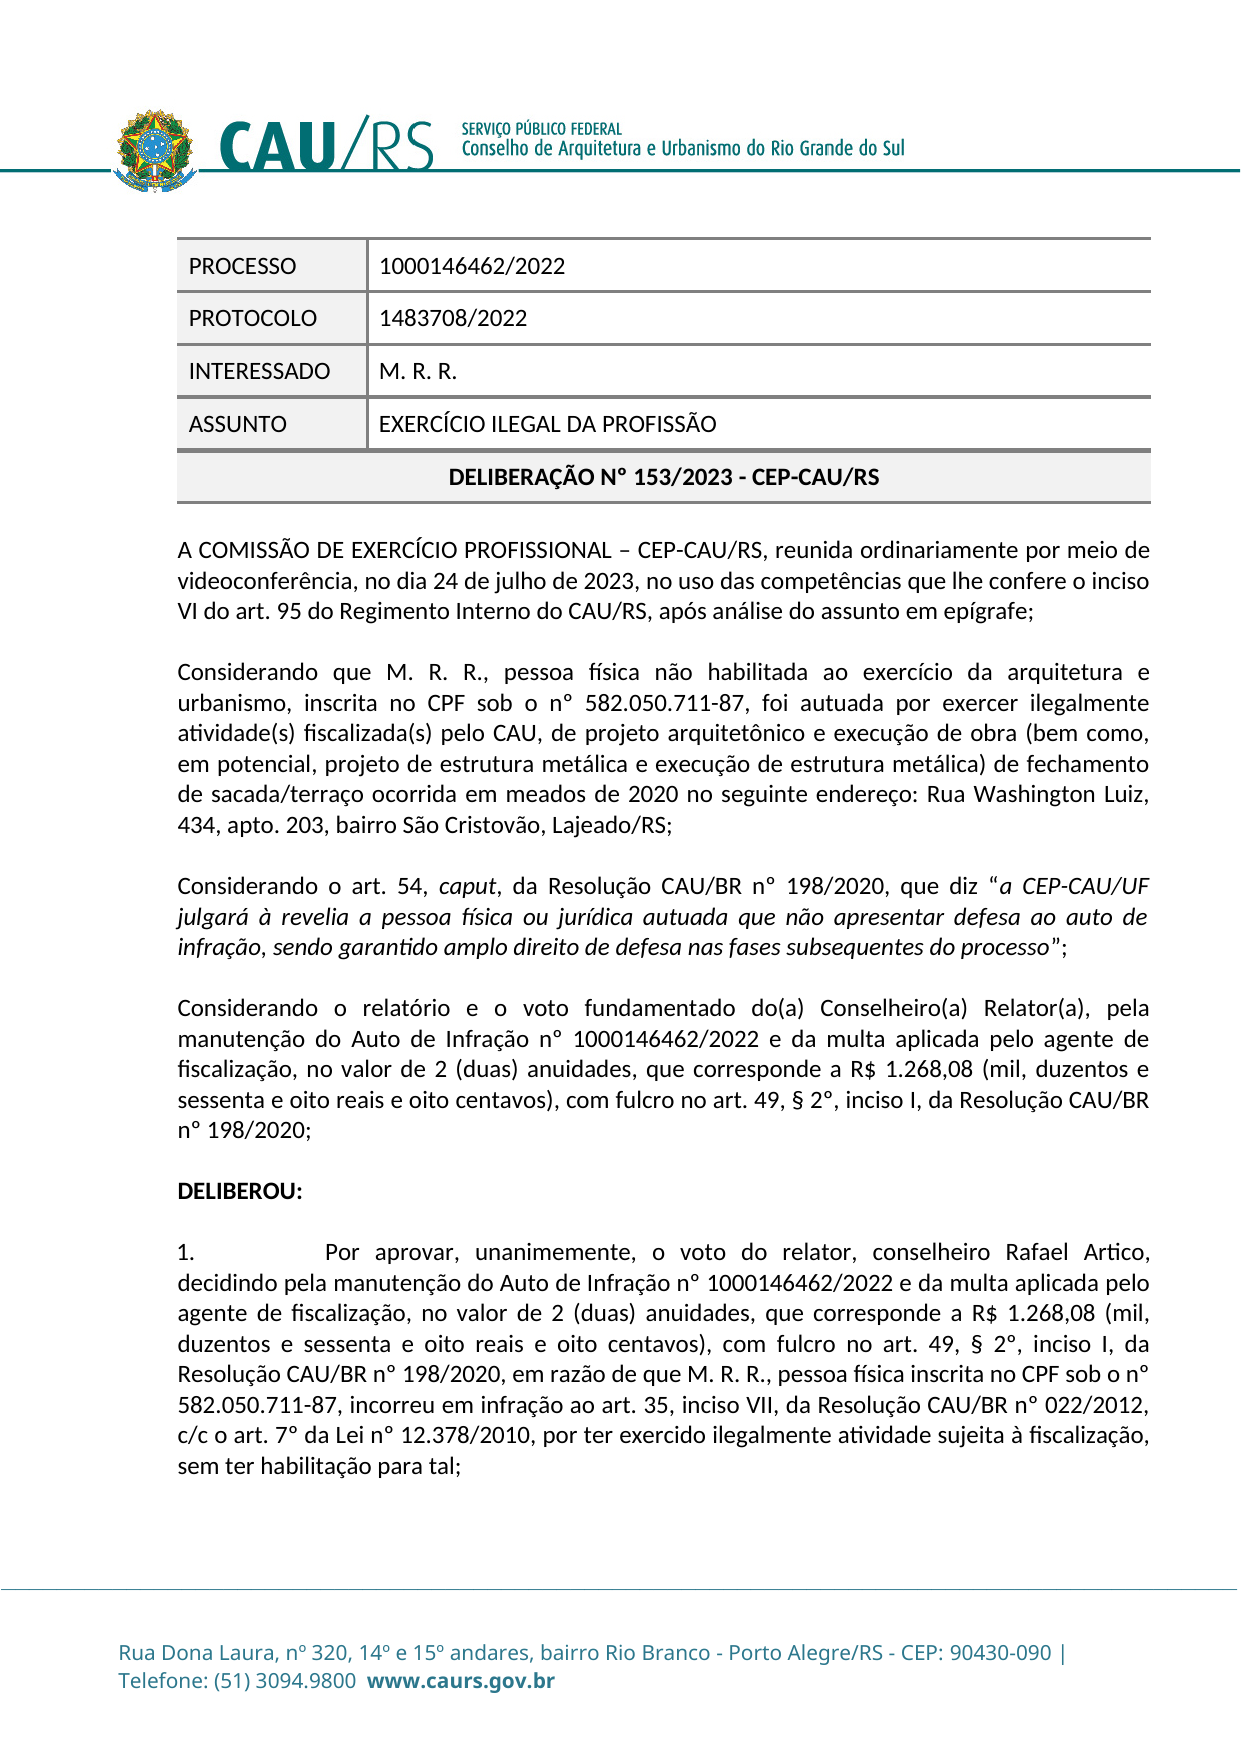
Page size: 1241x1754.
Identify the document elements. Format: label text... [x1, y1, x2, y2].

table_header PROCESSO [177, 240, 366, 290]
text DELIBEROU: [177, 1175, 1152, 1206]
table_cell INTERESSADO [177, 346, 366, 395]
text Considerando o art. 54, caput, da Resolução CAU/BR nº 198/2020, que diz “a CEP-CAU/UF julgará à revelia a pessoa física ou jurídica autuada que não apresentar defesa ao auto de infração, sendo garantido amplo direito de defesa nas fases subsequentes do processo”; [177, 870, 1152, 962]
table_cell DELIBERAÇÃO Nº 153/ - CEP-CAU/RS [177, 453, 1151, 501]
table_cell M. R. R. [369, 346, 1151, 395]
list Por aprovar, unanimemente, o voto do relator, conselheiro Rafael Artico, decidindo pela manutenção do Auto de Infração nº 1000146462/2022 e da multa aplicada pelo agente de fiscalização, no valor de 2 (duas) anuidades, que corresponde a R$ 1.268,08 (mil, duzentos e sessenta e oito reais e oito centavos), com fulcro no art. 49, § 2º, inciso I, da Resolução CAU/BR nº 198/2020, em razão de que M. R. R., pessoa física inscrita no CPF sob o nº 582.050.711-87, incorreu em infração ao art. 35, inciso VII, da Resolução CAU/BR nº 022/2012, c/c o art. 7º da Lei nº 12.378/2010, por ter exercido ilegalmente atividade sujeita à fiscalização, sem ter habilitação para tal; [176, 1236, 1152, 1481]
table_header 1000146462/2022 [369, 240, 1151, 290]
picture [0, 43, 1241, 203]
text Considerando o relatório e o voto fundamentado do(a) Conselheiro(a) Relator(a), pela manutenção do Auto de Infração nº 1000146462/2022 e da multa aplicada pelo agente de fiscalização, no valor de 2 (duas) anuidades, que corresponde a R$ 1.268,08 (mil, duzentos e sessenta e oito reais e oito centavos), com fulcro no art. 49, § 2º, inciso I, da Resolução CAU/BR nº 198/2020; [177, 992, 1152, 1145]
table_cell PROTOCOLO [177, 293, 366, 343]
table_cell ASSUNTO [177, 399, 366, 448]
text Considerando que M. R. R., pessoa física não habilitada ao exercício da arquitetura e urbanismo, inscrita no CPF sob o nº 582.050.711-87, foi autuada por exercer ilegalmente atividade(s) fiscalizada(s) pelo CAU, de projeto arquitetônico e execução de obra (bem como, em potencial, projeto de estrutura metálica e execução de estrutura metálica) de fechamento de sacada/terraço ocorrida em meados de 2020 no seguinte endereço: Rua Washington Luiz, 434, apto. 203, bairro São Cristovão, Lajeado/RS; [177, 657, 1152, 840]
text A COMISSÃO DE EXERCÍCIO PROFISSIONAL – CEP-CAU/RS, reunida ordinariamente por meio de videoconferência, no dia 24 de julho de 2023, no uso das competências que lhe confere o inciso VI do art. 95 do Regimento Interno do CAU/RS, após análise do assunto em epígrafe; [177, 534, 1152, 626]
table_cell EXERCÍCIO ILEGAL DA PROFISSÃO [369, 399, 1151, 448]
table_cell 1483708/2022 [369, 293, 1151, 343]
